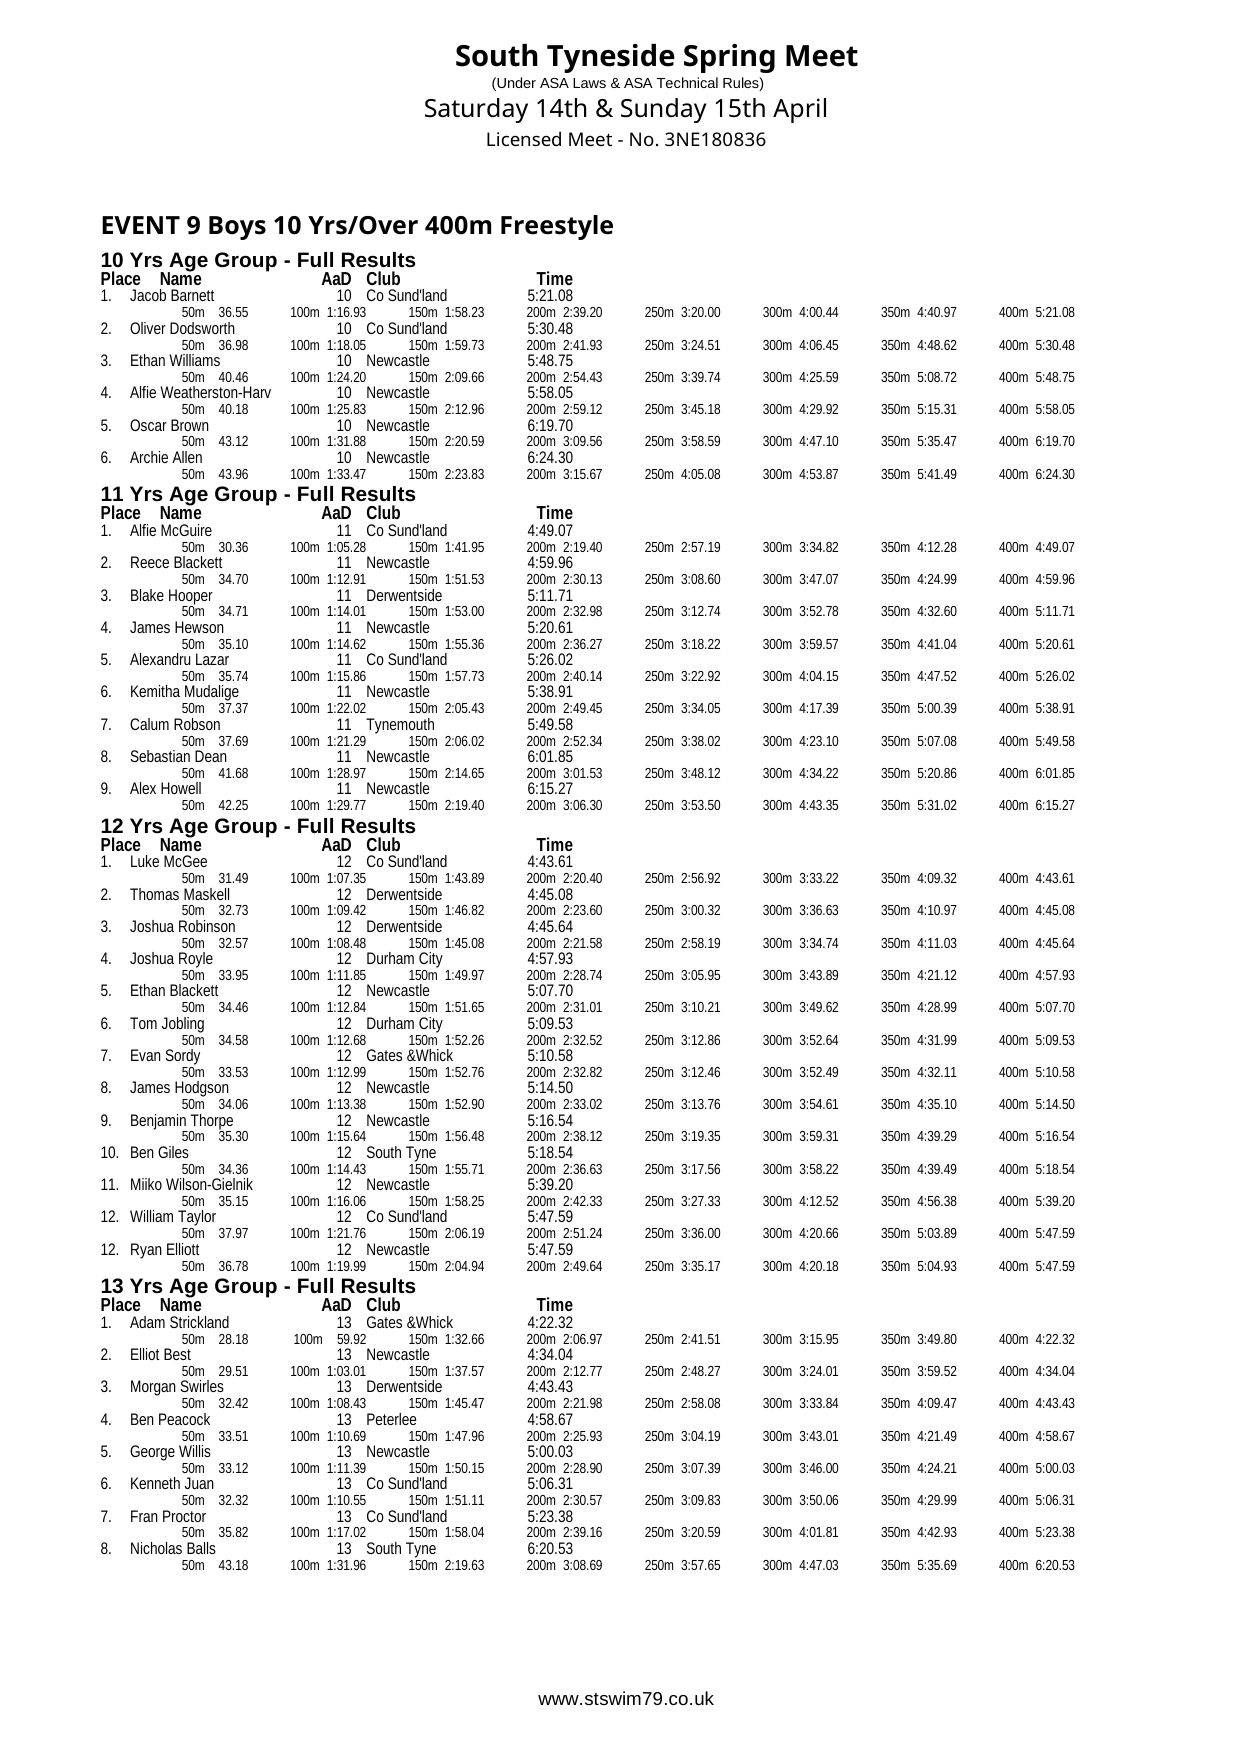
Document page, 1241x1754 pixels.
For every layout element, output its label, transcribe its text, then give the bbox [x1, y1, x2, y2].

text 2. Reece Blackett 11 Newcastle 4:59.96 [100, 555, 1152, 572]
text 50m 37.37 100m 1:22.02 150m 2:05.43 200m 2:49.45 250m 3:34.05 300m 4:17.39 350m 5:00.39 400m 5:38.91 [100, 701, 1152, 717]
text 50m 37.69 100m 1:21.29 150m 2:06.02 200m 2:52.34 250m 3:38.02 300m 4:23.10 350m 5:07.08 400m 5:49.58 [100, 733, 1152, 749]
text 50m 36.98 100m 1:18.05 150m 1:59.73 200m 2:41.93 250m 3:24.51 300m 4:06.45 350m 4:48.62 400m 5:30.48 [100, 337, 1152, 353]
text 4. Joshua Royle 12 Durham City 4:57.93 [100, 951, 1152, 968]
text 50m 33.51 100m 1:10.69 150m 1:47.96 200m 2:25.93 250m 3:04.19 300m 3:43.01 350m 4:21.49 400m 4:58.67 [100, 1428, 1152, 1444]
text 50m 31.49 100m 1:07.35 150m 1:43.89 200m 2:20.40 250m 2:56.92 300m 3:33.22 350m 4:09.32 400m 4:43.61 [100, 871, 1152, 887]
text 1. Adam Strickland 13 Gates &Whick 4:22.32 [100, 1315, 1152, 1332]
text 8. James Hodgson 12 Newcastle 5:14.50 [100, 1080, 1152, 1097]
text 50m 34.70 100m 1:12.91 150m 1:51.53 200m 2:30.13 250m 3:08.60 300m 3:47.07 350m 4:24.99 400m 4:59.96 [100, 572, 1152, 588]
text 9. Alex Howell 11 Newcastle 6:15.27 [100, 781, 1152, 798]
text 50m 36.55 100m 1:16.93 150m 1:58.23 200m 2:39.20 250m 3:20.00 300m 4:00.44 350m 4:40.97 400m 5:21.08 [100, 305, 1152, 321]
text 50m 42.25 100m 1:29.77 150m 2:19.40 200m 3:06.30 250m 3:53.50 300m 4:43.35 350m 5:31.02 400m 6:15.27 [100, 798, 1152, 814]
text 13 Yrs Age Group - Full Results [100, 1274, 1152, 1298]
text 2. Oliver Dodsworth 10 Co Sund'land 5:30.48 [100, 321, 1152, 337]
text 2. Elliot Best 13 Newcastle 4:34.04 [100, 1347, 1152, 1364]
text 3. Joshua Robinson 12 Derwentside 4:45.64 [100, 919, 1152, 936]
text 1. Jacob Barnett 10 Co Sund'land 5:21.08 [100, 288, 1152, 305]
text EVENT 9 Boys 10 Yrs/Over 400m Freestyle [100, 208, 1152, 242]
text 50m 36.78 100m 1:19.99 150m 2:04.94 200m 2:49.64 250m 3:35.17 300m 4:20.18 350m 5:04.93 400m 5:47.59 [100, 1258, 1152, 1274]
text 50m 33.95 100m 1:11.85 150m 1:49.97 200m 2:28.74 250m 3:05.95 300m 3:43.89 350m 4:21.12 400m 4:57.93 [100, 968, 1152, 983]
text 4. James Hewson 11 Newcastle 5:20.61 [100, 620, 1152, 637]
text 50m 28.18 100m 59.92 150m 1:32.66 200m 2:06.97 250m 2:41.51 300m 3:15.95 350m 3:49.80 400m 4:22.32 [100, 1332, 1152, 1347]
text 11 Yrs Age Group - Full Results [100, 482, 1152, 506]
text 2. Thomas Maskell 12 Derwentside 4:45.08 [100, 887, 1152, 903]
text 50m 35.82 100m 1:17.02 150m 1:58.04 200m 2:39.16 250m 3:20.59 300m 4:01.81 350m 4:42.93 400m 5:23.38 [100, 1525, 1152, 1541]
text 4. Ben Peacock 13 Peterlee 4:58.67 [100, 1412, 1152, 1428]
text Place Name AaD Club Time [100, 506, 1152, 523]
text 11. Miiko Wilson-Gielnik 12 Newcastle 5:39.20 [100, 1177, 1152, 1194]
text 50m 40.18 100m 1:25.83 150m 2:12.96 200m 2:59.12 250m 3:45.18 300m 4:29.92 350m 5:15.31 400m 5:58.05 [100, 402, 1152, 418]
text 50m 32.73 100m 1:09.42 150m 1:46.82 200m 2:23.60 250m 3:00.32 300m 3:36.63 350m 4:10.97 400m 4:45.08 [100, 903, 1152, 919]
text Place Name AaD Club Time [100, 1298, 1152, 1315]
text 7. Evan Sordy 12 Gates &Whick 5:10.58 [100, 1048, 1152, 1065]
text 50m 43.18 100m 1:31.96 150m 2:19.63 200m 3:08.69 250m 3:57.65 300m 4:47.03 350m 5:35.69 400m 6:20.53 [100, 1558, 1152, 1573]
text 50m 34.46 100m 1:12.84 150m 1:51.65 200m 2:31.01 250m 3:10.21 300m 3:49.62 350m 4:28.99 400m 5:07.70 [100, 1000, 1152, 1016]
text 50m 33.12 100m 1:11.39 150m 1:50.15 200m 2:28.90 250m 3:07.39 300m 3:46.00 350m 4:24.21 400m 5:00.03 [100, 1461, 1152, 1476]
text 5. Ethan Blackett 12 Newcastle 5:07.70 [100, 983, 1152, 1000]
text 3. Ethan Williams 10 Newcastle 5:48.75 [100, 353, 1152, 370]
text 50m 32.57 100m 1:08.48 150m 1:45.08 200m 2:21.58 250m 2:58.19 300m 3:34.74 350m 4:11.03 400m 4:45.64 [100, 936, 1152, 951]
text 50m 37.97 100m 1:21.76 150m 2:06.19 200m 2:51.24 250m 3:36.00 300m 4:20.66 350m 5:03.89 400m 5:47.59 [100, 1226, 1152, 1242]
text 6. Tom Jobling 12 Durham City 5:09.53 [100, 1016, 1152, 1032]
text 50m 41.68 100m 1:28.97 150m 2:14.65 200m 3:01.53 250m 3:48.12 300m 4:34.22 350m 5:20.86 400m 6:01.85 [100, 766, 1152, 781]
text 12. Ryan Elliott 12 Newcastle 5:47.59 [100, 1242, 1152, 1258]
text 3. Morgan Swirles 13 Derwentside 4:43.43 [100, 1379, 1152, 1396]
text 9. Benjamin Thorpe 12 Newcastle 5:16.54 [100, 1113, 1152, 1129]
text 7. Calum Robson 11 Tynemouth 5:49.58 [100, 717, 1152, 733]
text 5. Alexandru Lazar 11 Co Sund'land 5:26.02 [100, 652, 1152, 669]
text 50m 43.96 100m 1:33.47 150m 2:23.83 200m 3:15.67 250m 4:05.08 300m 4:53.87 350m 5:41.49 400m 6:24.30 [100, 467, 1152, 482]
text 10 Yrs Age Group - Full Results [100, 248, 1152, 272]
text 10. Ben Giles 12 South Tyne 5:18.54 [100, 1145, 1152, 1162]
text 50m 35.15 100m 1:16.06 150m 1:58.25 200m 2:42.33 250m 3:27.33 300m 4:12.52 350m 4:56.38 400m 5:39.20 [100, 1194, 1152, 1209]
text 8. Sebastian Dean 11 Newcastle 6:01.85 [100, 749, 1152, 766]
text 6. Kemitha Mudalige 11 Newcastle 5:38.91 [100, 684, 1152, 701]
text 50m 35.74 100m 1:15.86 150m 1:57.73 200m 2:40.14 250m 3:22.92 300m 4:04.15 350m 4:47.52 400m 5:26.02 [100, 669, 1152, 684]
text 6. Archie Allen 10 Newcastle 6:24.30 [100, 450, 1152, 467]
text 50m 33.53 100m 1:12.99 150m 1:52.76 200m 2:32.82 250m 3:12.46 300m 3:52.49 350m 4:32.11 400m 5:10.58 [100, 1065, 1152, 1080]
text 1. Luke McGee 12 Co Sund'land 4:43.61 [100, 854, 1152, 871]
text 50m 34.36 100m 1:14.43 150m 1:55.71 200m 2:36.63 250m 3:17.56 300m 3:58.22 350m 4:39.49 400m 5:18.54 [100, 1162, 1152, 1177]
text 50m 43.12 100m 1:31.88 150m 2:20.59 200m 3:09.56 250m 3:58.59 300m 4:47.10 350m 5:35.47 400m 6:19.70 [100, 434, 1152, 450]
text 5. Oscar Brown 10 Newcastle 6:19.70 [100, 418, 1152, 434]
text 3. Blake Hooper 11 Derwentside 5:11.71 [100, 588, 1152, 604]
text 50m 30.36 100m 1:05.28 150m 1:41.95 200m 2:19.40 250m 2:57.19 300m 3:34.82 350m 4:12.28 400m 4:49.07 [100, 540, 1152, 555]
text 50m 32.42 100m 1:08.43 150m 1:45.47 200m 2:21.98 250m 2:58.08 300m 3:33.84 350m 4:09.47 400m 4:43.43 [100, 1396, 1152, 1412]
text 50m 34.58 100m 1:12.68 150m 1:52.26 200m 2:32.52 250m 3:12.86 300m 3:52.64 350m 4:31.99 400m 5:09.53 [100, 1032, 1152, 1048]
text 50m 35.10 100m 1:14.62 150m 1:55.36 200m 2:36.27 250m 3:18.22 300m 3:59.57 350m 4:41.04 400m 5:20.61 [100, 637, 1152, 652]
text Place Name AaD Club Time [100, 272, 1152, 288]
text 50m 29.51 100m 1:03.01 150m 1:37.57 200m 2:12.77 250m 2:48.27 300m 3:24.01 350m 3:59.52 400m 4:34.04 [100, 1364, 1152, 1379]
text 1. Alfie McGuire 11 Co Sund'land 4:49.07 [100, 523, 1152, 540]
text 5. George Willis 13 Newcastle 5:00.03 [100, 1444, 1152, 1461]
text 50m 35.30 100m 1:15.64 150m 1:56.48 200m 2:38.12 250m 3:19.35 300m 3:59.31 350m 4:39.29 400m 5:16.54 [100, 1129, 1152, 1145]
text Place Name AaD Club Time [100, 838, 1152, 854]
text 50m 40.46 100m 1:24.20 150m 2:09.66 200m 2:54.43 250m 3:39.74 300m 4:25.59 350m 5:08.72 400m 5:48.75 [100, 370, 1152, 385]
text 6. Kenneth Juan 13 Co Sund'land 5:06.31 [100, 1476, 1152, 1493]
text 8. Nicholas Balls 13 South Tyne 6:20.53 [100, 1541, 1152, 1558]
text 7. Fran Proctor 13 Co Sund'land 5:23.38 [100, 1509, 1152, 1525]
text 4. Alfie Weatherston-Harv 10 Newcastle 5:58.05 [100, 385, 1152, 402]
text 50m 34.71 100m 1:14.01 150m 1:53.00 200m 2:32.98 250m 3:12.74 300m 3:52.78 350m 4:32.60 400m 5:11.71 [100, 604, 1152, 620]
text 12. William Taylor 12 Co Sund'land 5:47.59 [100, 1209, 1152, 1226]
text 12 Yrs Age Group - Full Results [100, 814, 1152, 838]
text 50m 32.32 100m 1:10.55 150m 1:51.11 200m 2:30.57 250m 3:09.83 300m 3:50.06 350m 4:29.99 400m 5:06.31 [100, 1493, 1152, 1509]
text 50m 34.06 100m 1:13.38 150m 1:52.90 200m 2:33.02 250m 3:13.76 300m 3:54.61 350m 4:35.10 400m 5:14.50 [100, 1097, 1152, 1113]
